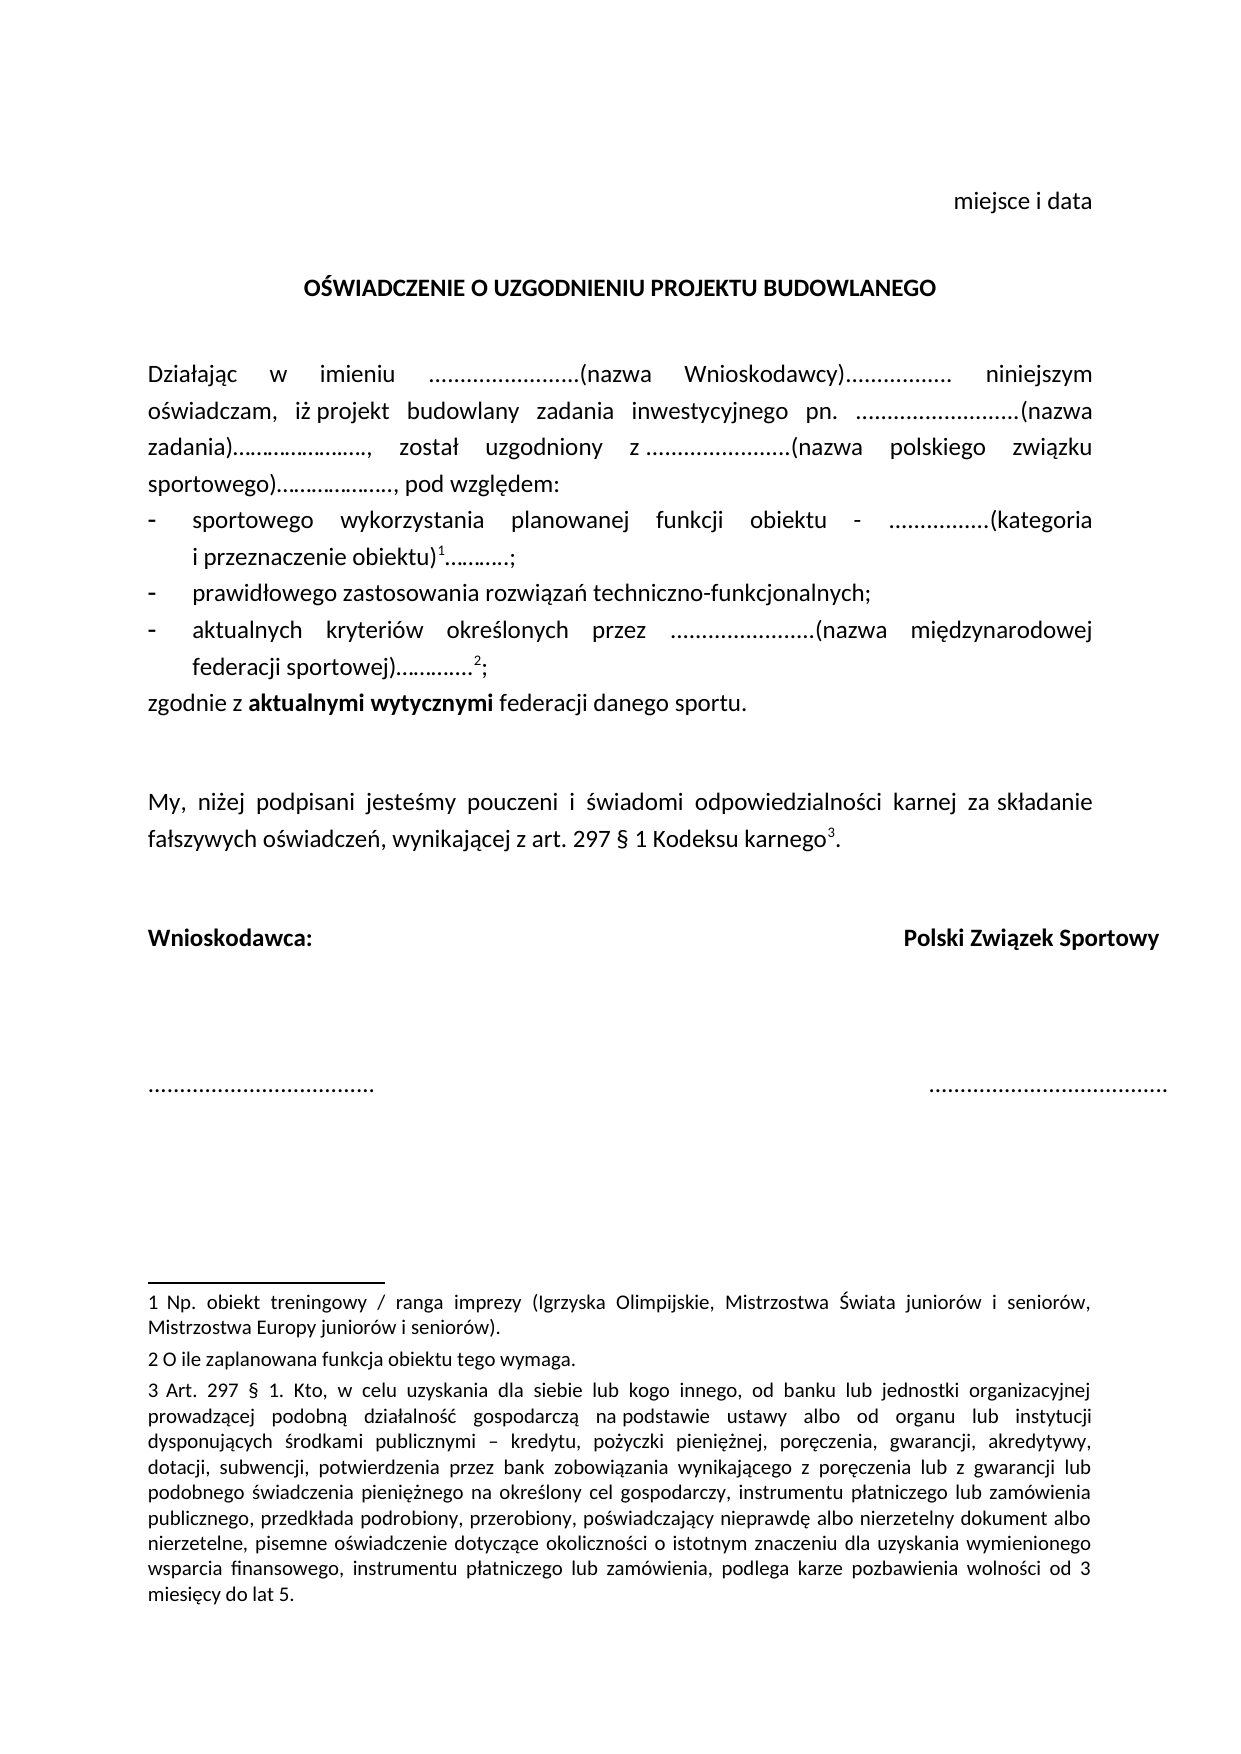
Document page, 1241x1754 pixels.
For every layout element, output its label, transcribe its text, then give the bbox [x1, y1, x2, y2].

text zgodnie z aktualnymi wytycznymi federacji danego sportu. [148, 687, 1093, 718]
list aktualnych kryteriów określonych przez .......................(nazwa międzynarodowej federacji sportowej)………....; [148, 614, 1093, 681]
text My, niżej podpisani jesteśmy pouczeni i świadomi odpowiedzialności karnej za składanie fałszywych oświadczeń, wynikającej z art. 297 § 1 Kodeksu karnego. [148, 786, 1093, 853]
text OŚWIADCZENIE O UZGODNIENIU PROJEKTU BUDOWLANEGO [148, 272, 1093, 302]
text Działając w imieniu ........................(nazwa Wnioskodawcy)................. niniejszym oświadczam, iż projekt budowlany zadania inwestycyjnego pn. ..........................(nazwa zadania)……………….…., został uzgodniony z .......................(nazwa polskiego związku sportowego)……………….., pod względem: [148, 358, 1093, 498]
text miejsce i data [148, 185, 1093, 216]
list prawidłowego zastosowania rozwiązań techniczno-funkcjonalnych; [148, 578, 1093, 608]
list sportowego wykorzystania planowanej funkcji obiektu - ................(kategoria i przeznaczenie obiektu)………..; [148, 504, 1093, 572]
text Wnioskodawca: Polski Związek Sportowy: [148, 922, 1093, 952]
text .................................... ...................................... [148, 1068, 1093, 1099]
